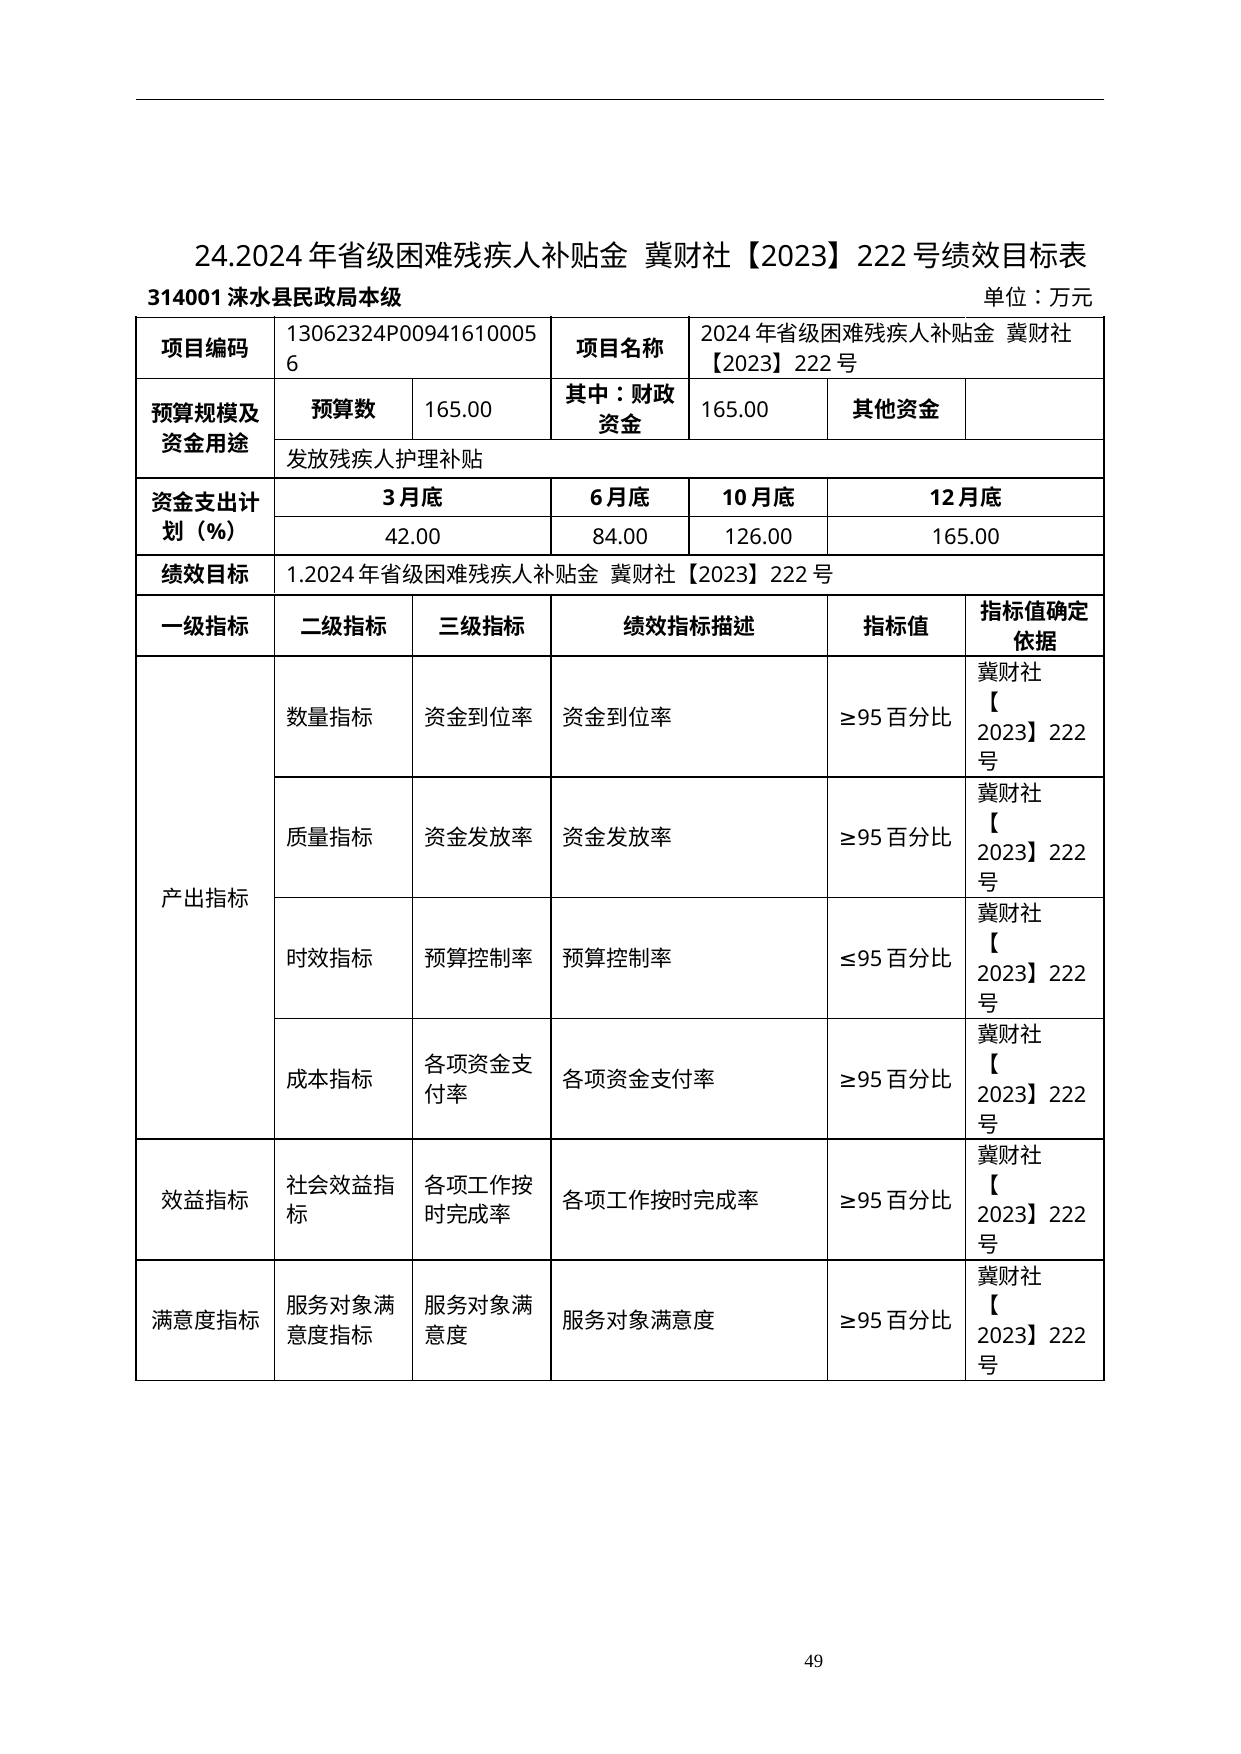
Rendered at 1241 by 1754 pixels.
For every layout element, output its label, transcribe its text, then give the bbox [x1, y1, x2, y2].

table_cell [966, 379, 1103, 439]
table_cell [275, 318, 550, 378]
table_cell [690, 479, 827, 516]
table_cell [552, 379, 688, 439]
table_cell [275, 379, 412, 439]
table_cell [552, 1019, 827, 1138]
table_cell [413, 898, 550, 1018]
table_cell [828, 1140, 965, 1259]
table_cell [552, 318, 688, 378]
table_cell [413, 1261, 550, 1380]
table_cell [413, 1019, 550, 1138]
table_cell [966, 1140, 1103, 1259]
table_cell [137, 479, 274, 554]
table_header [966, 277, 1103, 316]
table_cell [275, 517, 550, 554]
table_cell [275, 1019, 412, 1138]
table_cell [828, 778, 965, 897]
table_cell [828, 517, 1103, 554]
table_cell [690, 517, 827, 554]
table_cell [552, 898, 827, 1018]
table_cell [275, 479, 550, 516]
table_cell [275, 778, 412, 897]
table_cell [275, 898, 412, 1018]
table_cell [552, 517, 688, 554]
text 24.2024年省级困难残疾人补贴金 冀财社【2023】222号绩效目标表 [136, 235, 1104, 275]
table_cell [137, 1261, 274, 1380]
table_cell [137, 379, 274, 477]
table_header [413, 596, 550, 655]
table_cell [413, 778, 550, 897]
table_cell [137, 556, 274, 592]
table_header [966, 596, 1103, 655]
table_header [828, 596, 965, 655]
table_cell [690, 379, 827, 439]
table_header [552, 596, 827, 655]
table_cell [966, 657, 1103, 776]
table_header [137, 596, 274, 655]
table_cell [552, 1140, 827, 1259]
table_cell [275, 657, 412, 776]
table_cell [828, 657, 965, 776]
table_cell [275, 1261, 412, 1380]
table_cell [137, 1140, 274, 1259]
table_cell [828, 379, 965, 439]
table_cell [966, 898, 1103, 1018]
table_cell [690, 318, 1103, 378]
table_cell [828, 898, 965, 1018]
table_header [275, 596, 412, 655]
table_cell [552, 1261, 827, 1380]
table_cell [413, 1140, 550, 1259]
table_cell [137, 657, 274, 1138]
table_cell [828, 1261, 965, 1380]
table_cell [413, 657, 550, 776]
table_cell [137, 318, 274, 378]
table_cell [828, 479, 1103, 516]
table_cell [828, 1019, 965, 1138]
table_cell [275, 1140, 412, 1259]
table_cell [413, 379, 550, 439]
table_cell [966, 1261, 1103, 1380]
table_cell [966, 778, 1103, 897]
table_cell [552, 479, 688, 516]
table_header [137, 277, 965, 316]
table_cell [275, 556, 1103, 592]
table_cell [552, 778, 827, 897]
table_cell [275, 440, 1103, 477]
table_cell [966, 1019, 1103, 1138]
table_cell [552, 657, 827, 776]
